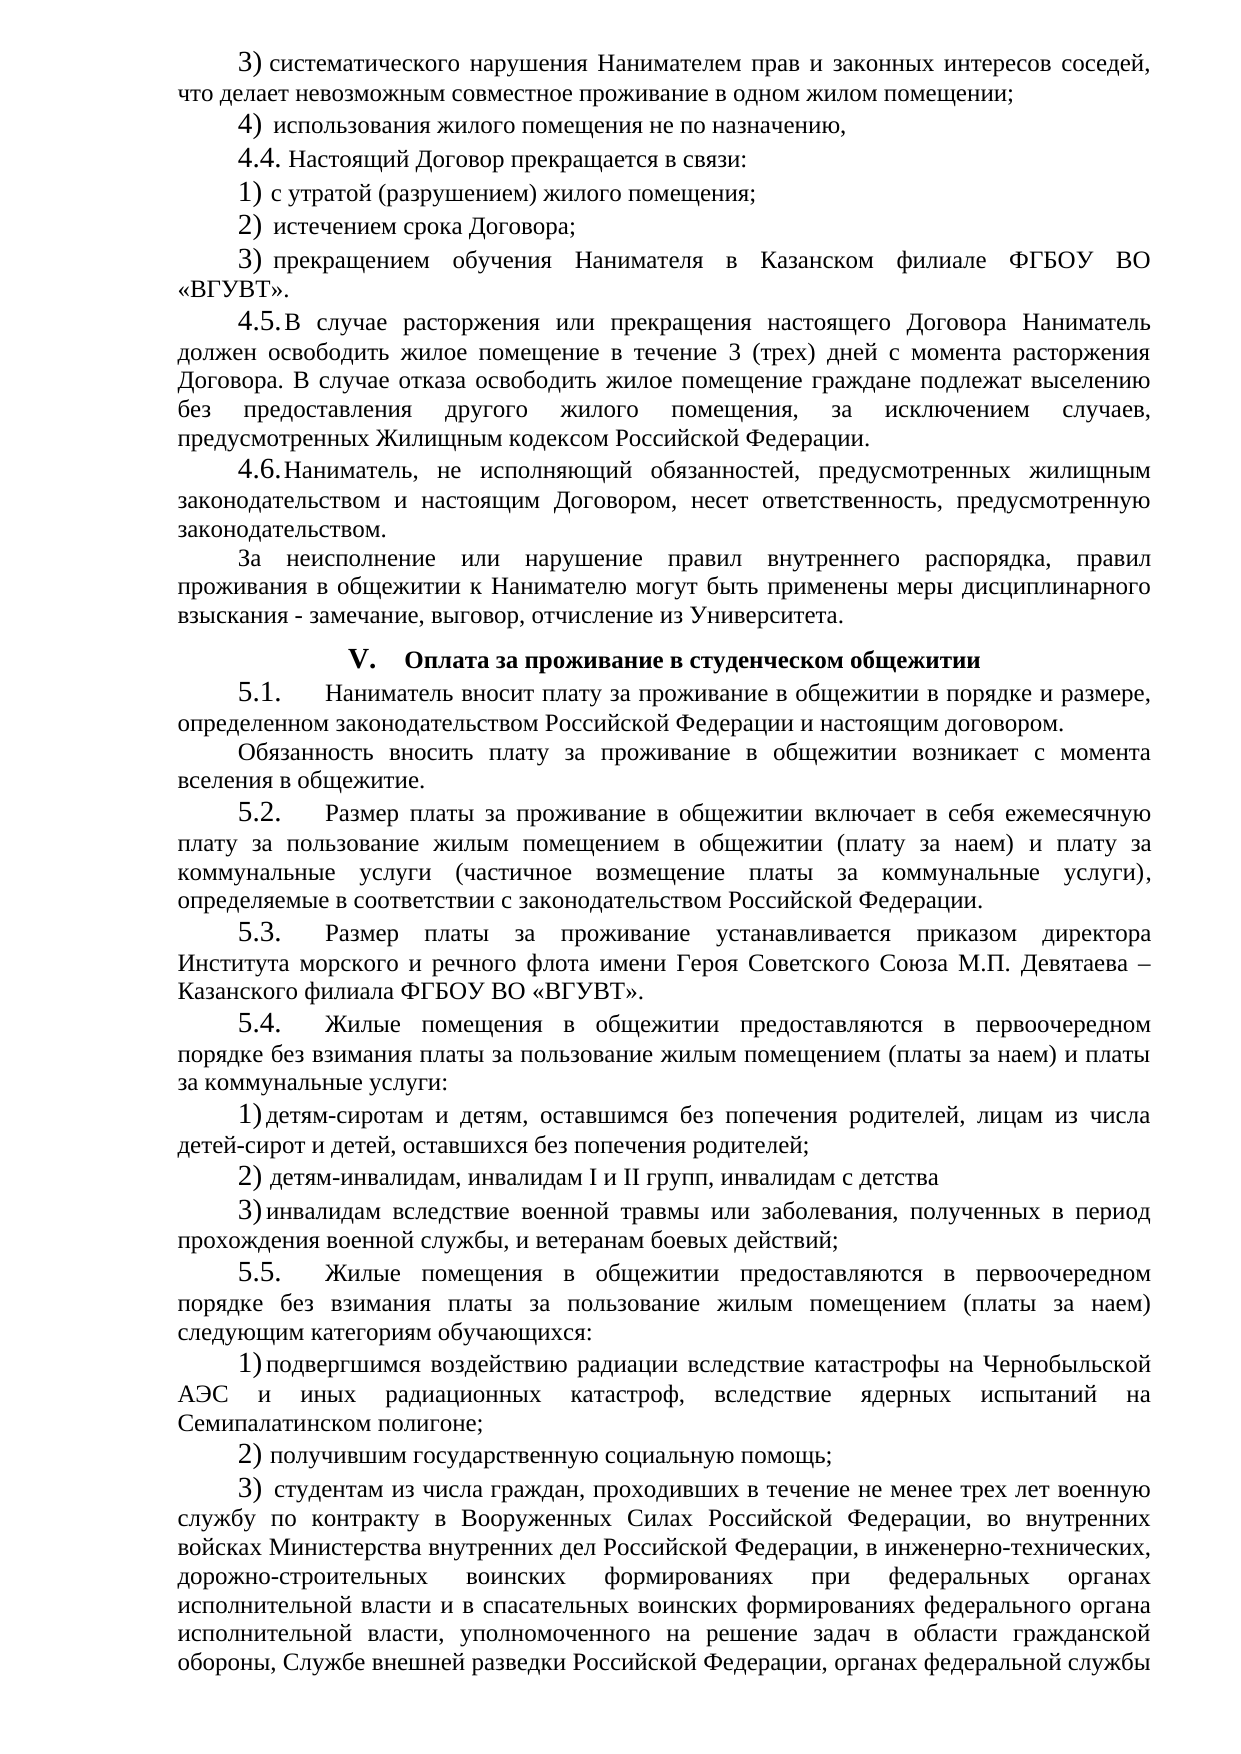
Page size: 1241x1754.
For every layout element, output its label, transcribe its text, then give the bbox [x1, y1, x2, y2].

list Жилые помещения в общежитии предоставляются в первоочередном порядке без взимания платы за пользование жилым помещением (платы за наем) и платы за коммунальные услуги: [177, 1005, 1152, 1096]
list систематического нарушения Нанимателем прав и законных интересов соседей, что делает невозможным совместное проживание в одном жилом помещении; [177, 44, 1152, 107]
list прекращением обучения Нанимателя в Казанском филиале ФГБОУ ВО «ВГУВТ». [177, 241, 1152, 303]
list подвергшимся воздействию радиации вследствие катастрофы на Чернобыльской АЭС и иных радиационных катастроф, вследствие ядерных испытаний на Семипалатинском полигоне; [177, 1345, 1152, 1436]
list получившим государственную социальную помощь; [177, 1436, 1152, 1470]
list с утратой (разрушением) жилого помещения; [177, 174, 1152, 207]
list Наниматель, не исполняющий обязанностей, предусмотренных жилищным законодательством и настоящим Договором, несет ответственность, предусмотренную законодательством. [177, 452, 1152, 543]
list использования жилого помещения не по назначению, [177, 107, 1152, 140]
text За неисполнение или нарушение правил внутреннего распорядка, правил проживания в общежитии к Нанимателю могут быть применены меры дисциплинарного взыскания - замечание, выговор, отчисление из Университета. [177, 543, 1152, 629]
list детям-сиротам и детям, оставшимся без попечения родителей, лицам из числа детей-сирот и детей, оставшихся без попечения родителей; [177, 1096, 1152, 1158]
list Оплата за проживание в студенческом общежитии [177, 641, 1152, 674]
list инвалидам вследствие военной травмы или заболевания, полученных в период прохождения военной службы, и ветеранам боевых действий; [177, 1192, 1152, 1254]
text Обязанность вносить плату за проживание в общежитии возникает с момента вселения в общежитие. [177, 737, 1152, 794]
list детям-инвалидам, инвалидам I и II групп, инвалидам с детства [177, 1158, 1152, 1192]
list Наниматель вносит плату за проживание в общежитии в порядке и размере, определенном законодательством Российской Федерации и настоящим договором. [177, 674, 1152, 737]
list Размер платы за проживание устанавливается приказом директора Института морского и речного флота имени Героя Советского Союза М.П. Девятаева – Казанского филиала ФГБОУ ВО «ВГУВТ». [177, 914, 1152, 1005]
list истечением срока Договора; [177, 207, 1152, 241]
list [177, 1470, 1152, 1676]
list Жилые помещения в общежитии предоставляются в первоочередном порядке без взимания платы за пользование жилым помещением (платы за наем) следующим категориям обучающихся: [177, 1254, 1152, 1345]
list В случае расторжения или прекращения настоящего Договора Наниматель должен освободить жилое помещение в течение 3 (трех) дней с момента расторжения Договора. В случае отказа освободить жилое помещение граждане подлежат выселению без предоставления другого жилого помещения, за исключением случаев, предусмотренных Жилищным кодексом Российской Федерации. [177, 303, 1152, 452]
list Настоящий Договор прекращается в связи: [177, 140, 1152, 174]
list Размер платы за проживание в общежитии включает в себя ежемесячную плату за пользование жилым помещением в общежитии (плату за наем) и плату за коммунальные услуги (частичное возмещение платы за коммунальные услуги), определяемые в соответствии с законодательством Российской Федерации. [177, 794, 1152, 914]
